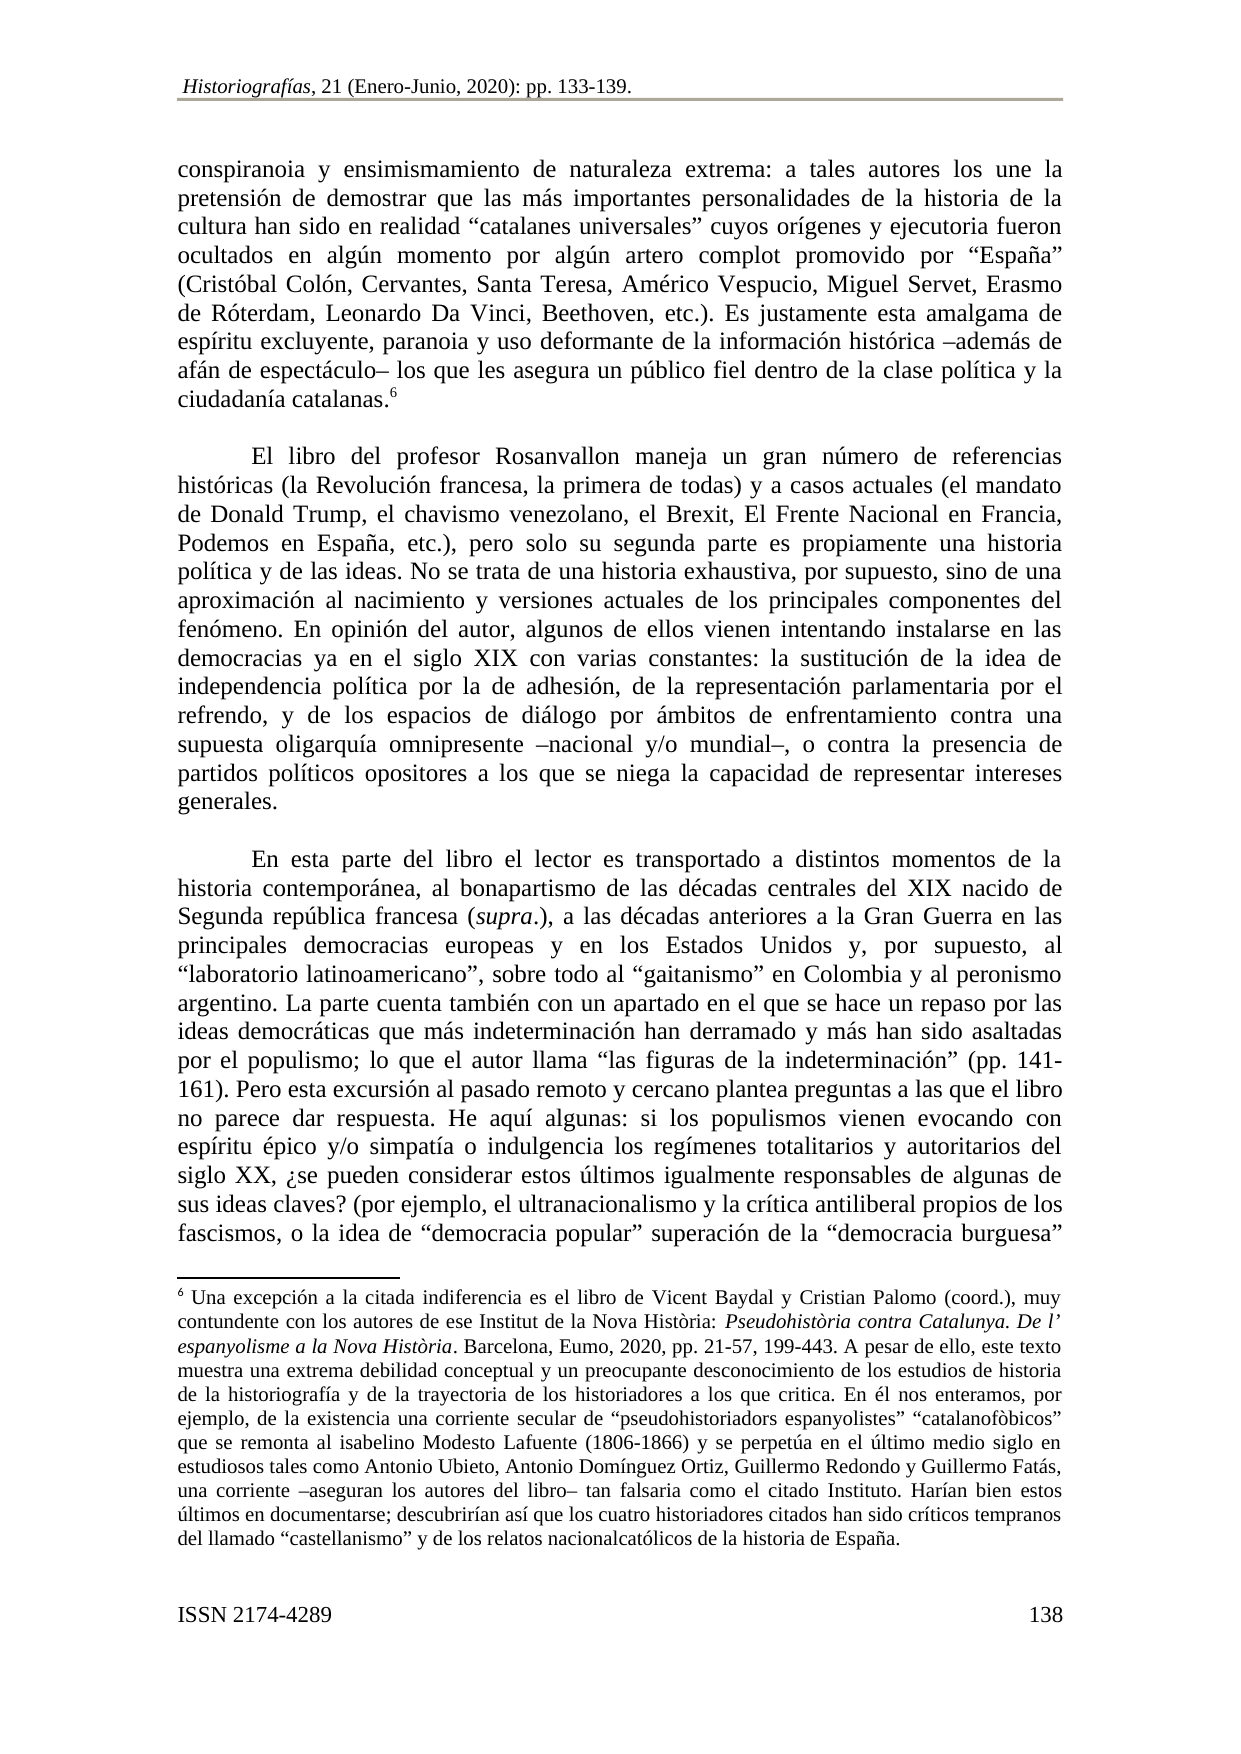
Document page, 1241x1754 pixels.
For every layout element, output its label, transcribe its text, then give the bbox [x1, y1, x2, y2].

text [177, 844, 1063, 1246]
text El libro del profesor Rosanvallon maneja un gran número de referencias históricas (la Revolución francesa, la primera de todas) y a casos actuales (el mandato de Donald Trump, el chavismo venezolano, el Brexit, El Frente Nacional en Francia, Podemos en España, etc.), pero solo su segunda parte es propiamente una historia política y de las ideas. No se trata de una historia exhaustiva, por supuesto, sino de una aproximación al nacimiento y versiones actuales de los principales componentes del fenómeno. En opinión del autor, algunos de ellos vienen intentando instalarse en las democracias ya en el siglo XIX con varias constantes: la sustitución de la idea de independencia política por la de adhesión, de la representación parlamentaria por el refrendo, y de los espacios de diálogo por ámbitos de enfrentamiento contra una supuesta oligarquía omnipresente –nacional y/o mundial–, o contra la presencia de partidos políticos opositores a los que se niega la capacidad de representar intereses generales. [177, 441, 1063, 815]
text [177, 154, 1063, 413]
